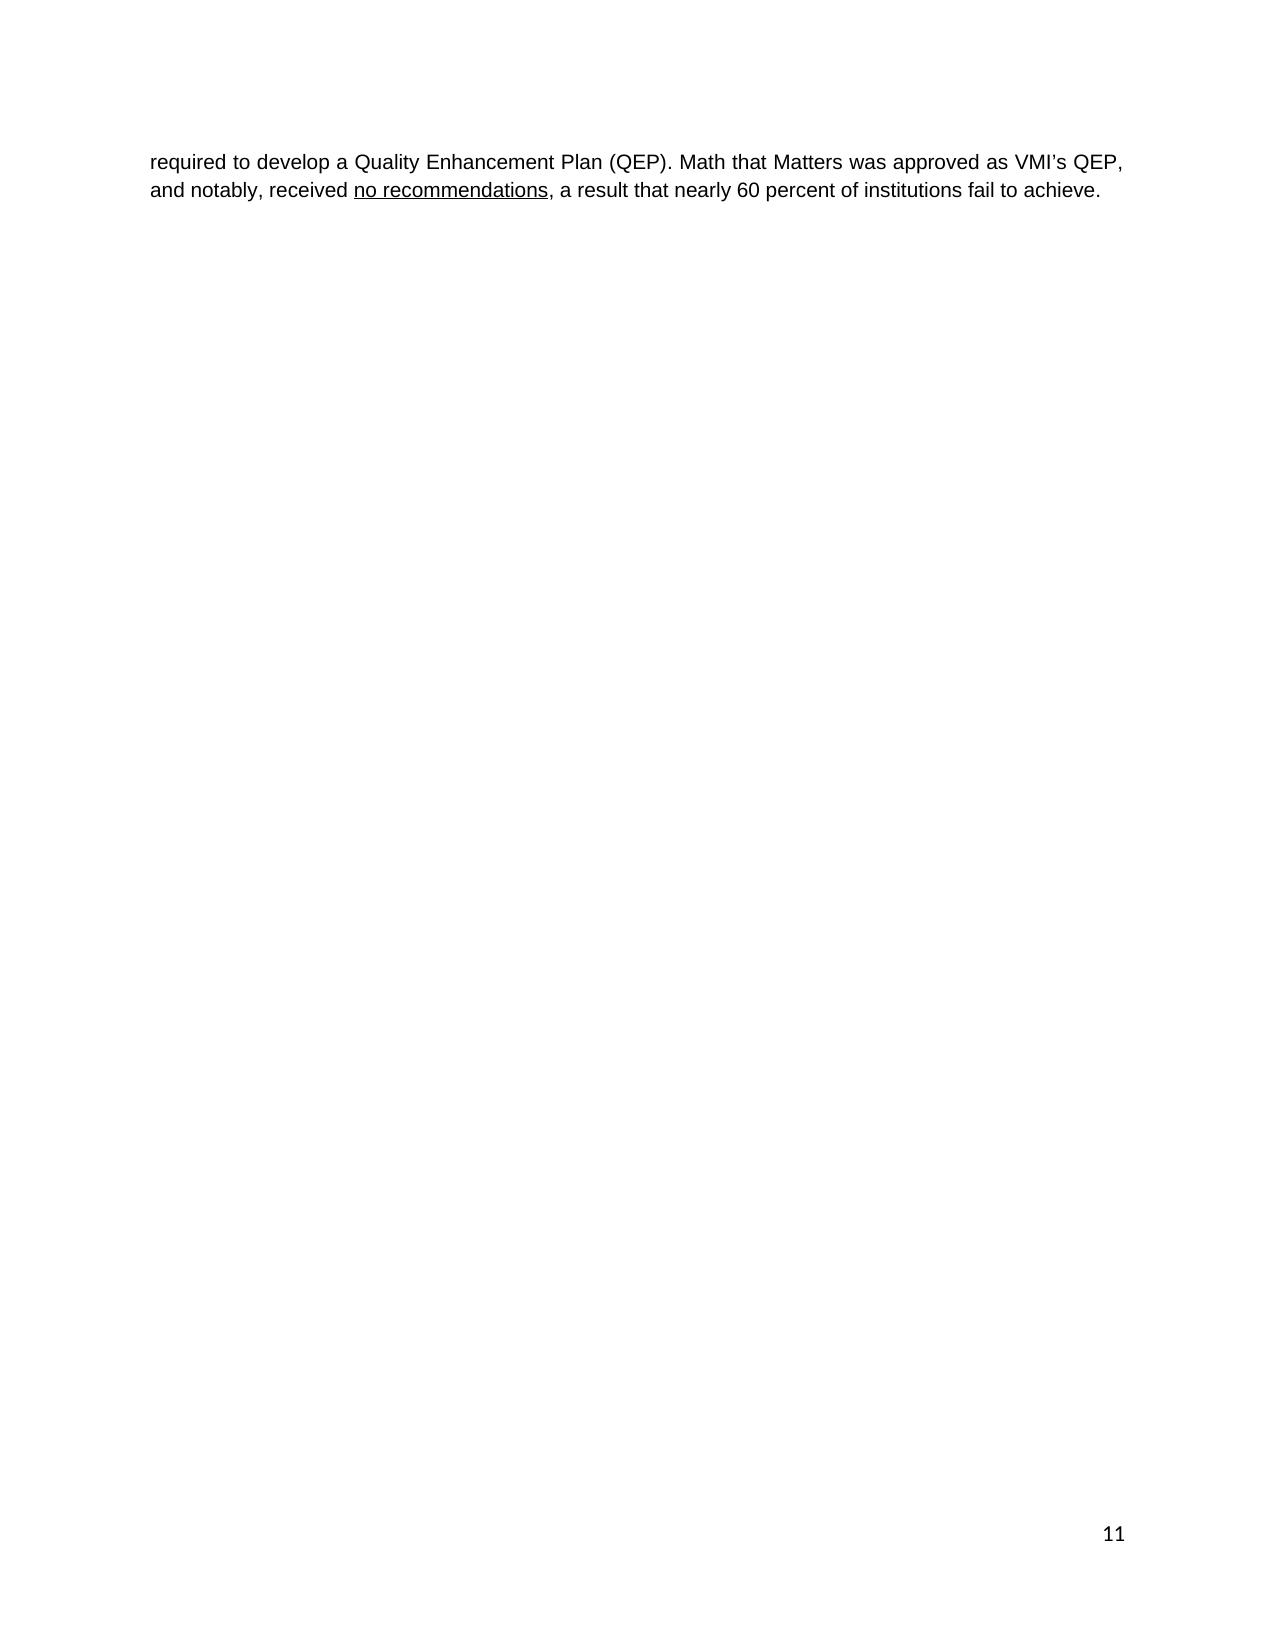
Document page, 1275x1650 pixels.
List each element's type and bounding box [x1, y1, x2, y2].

text [150, 150, 1125, 201]
